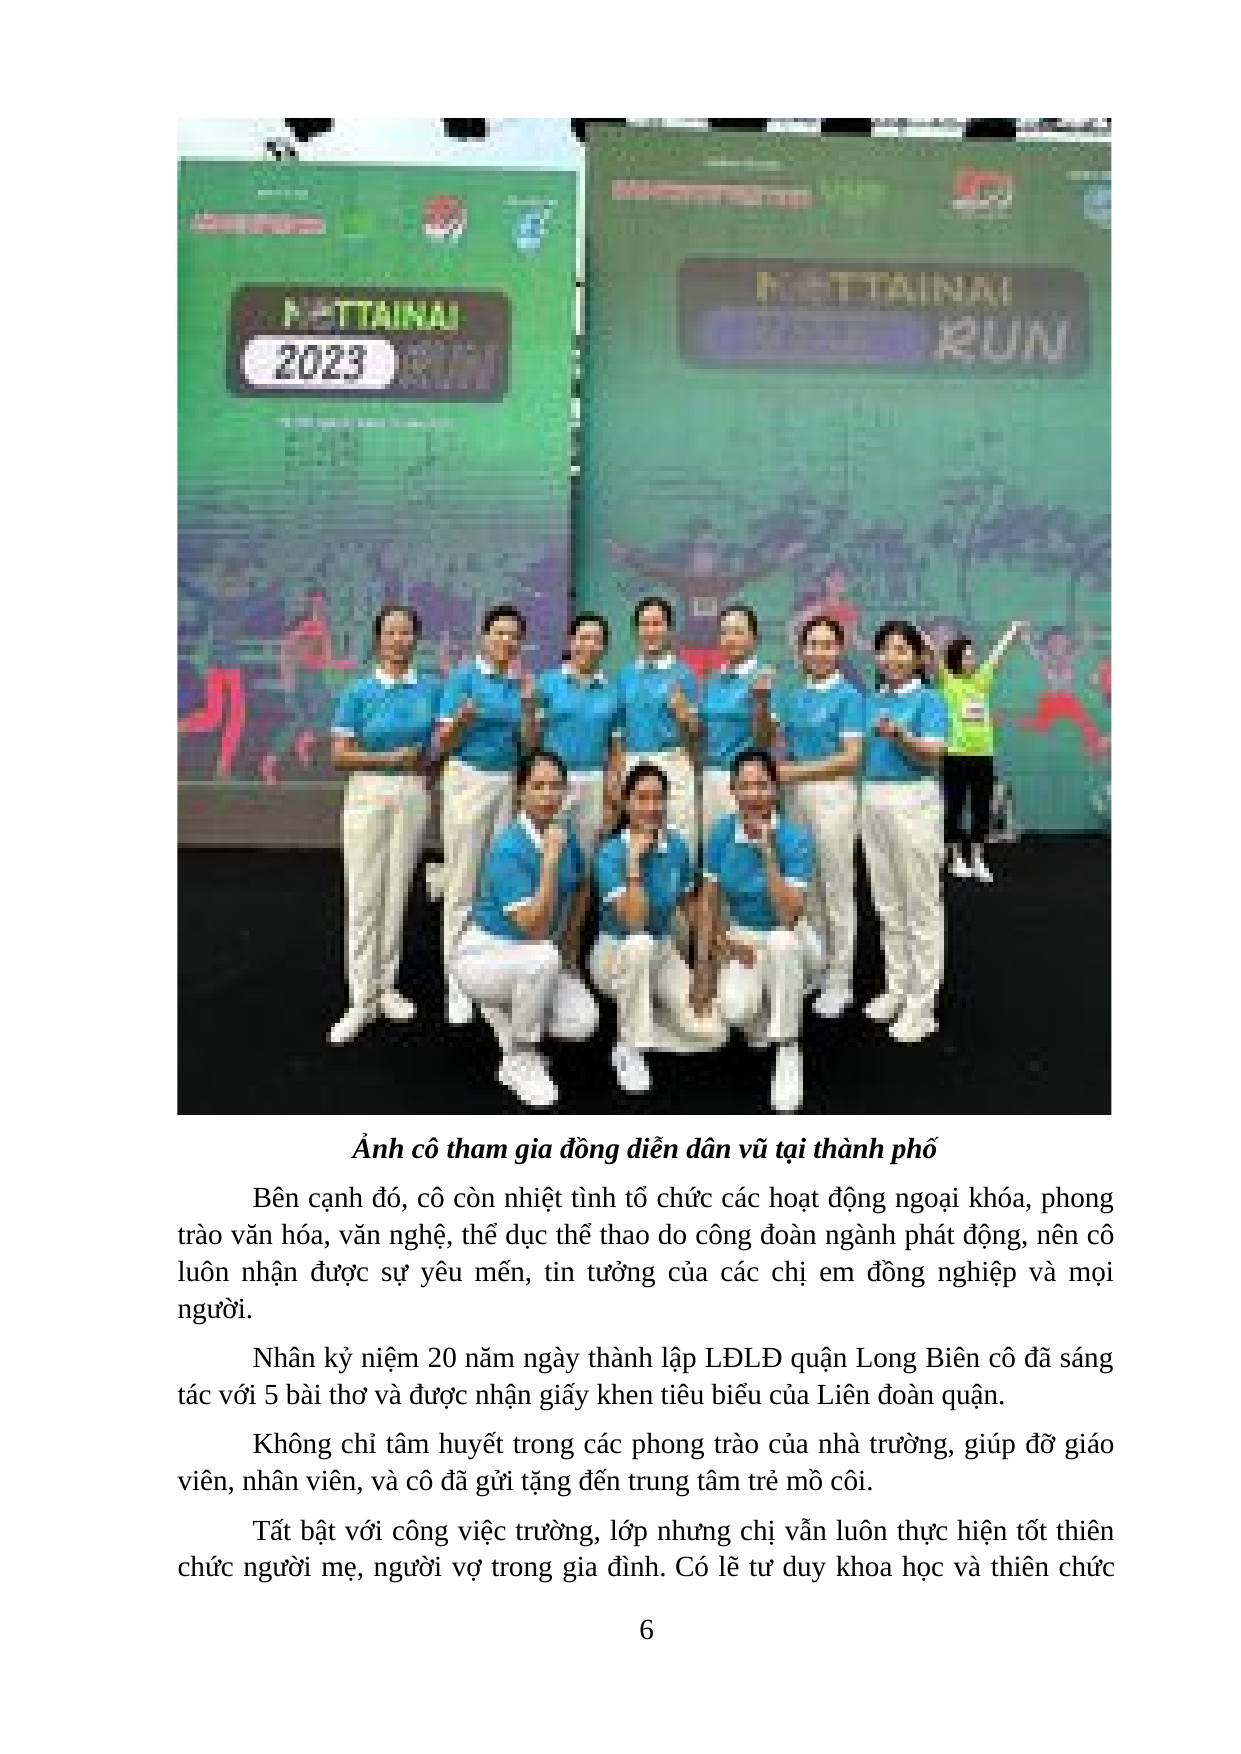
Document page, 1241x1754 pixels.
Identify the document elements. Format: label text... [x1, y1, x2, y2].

text Ảnh cô tham gia đồng diễn dân vũ tại thành phố [177, 1131, 1116, 1164]
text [177, 1513, 1116, 1583]
text Không chỉ tâm huyết trong các phong trào của nhà trường, giúp đỡ giáo viên, nhân viên, và cô đã gửi tặng đến trung tâm trẻ mồ côi. [177, 1426, 1116, 1497]
text Bên cạnh đó, cô còn nhiệt tình tổ chức các hoạt động ngoại khóa, phong trào văn hóa, văn nghệ, thể dục thể thao do công đoàn ngành phát động, nên cô luôn nhận được sự yêu mến, tin tưởng của các chị em đồng nghiệp và mọi người. [177, 1180, 1116, 1324]
picture [177, 118, 1112, 1115]
text Nhân kỷ niệm 20 năm ngày thành lập LĐLĐ quận Long Biên cô đã sáng tác với 5 bài thơ và được nhận giấy khen tiêu biểu của Liên đoàn quận. [177, 1340, 1116, 1411]
